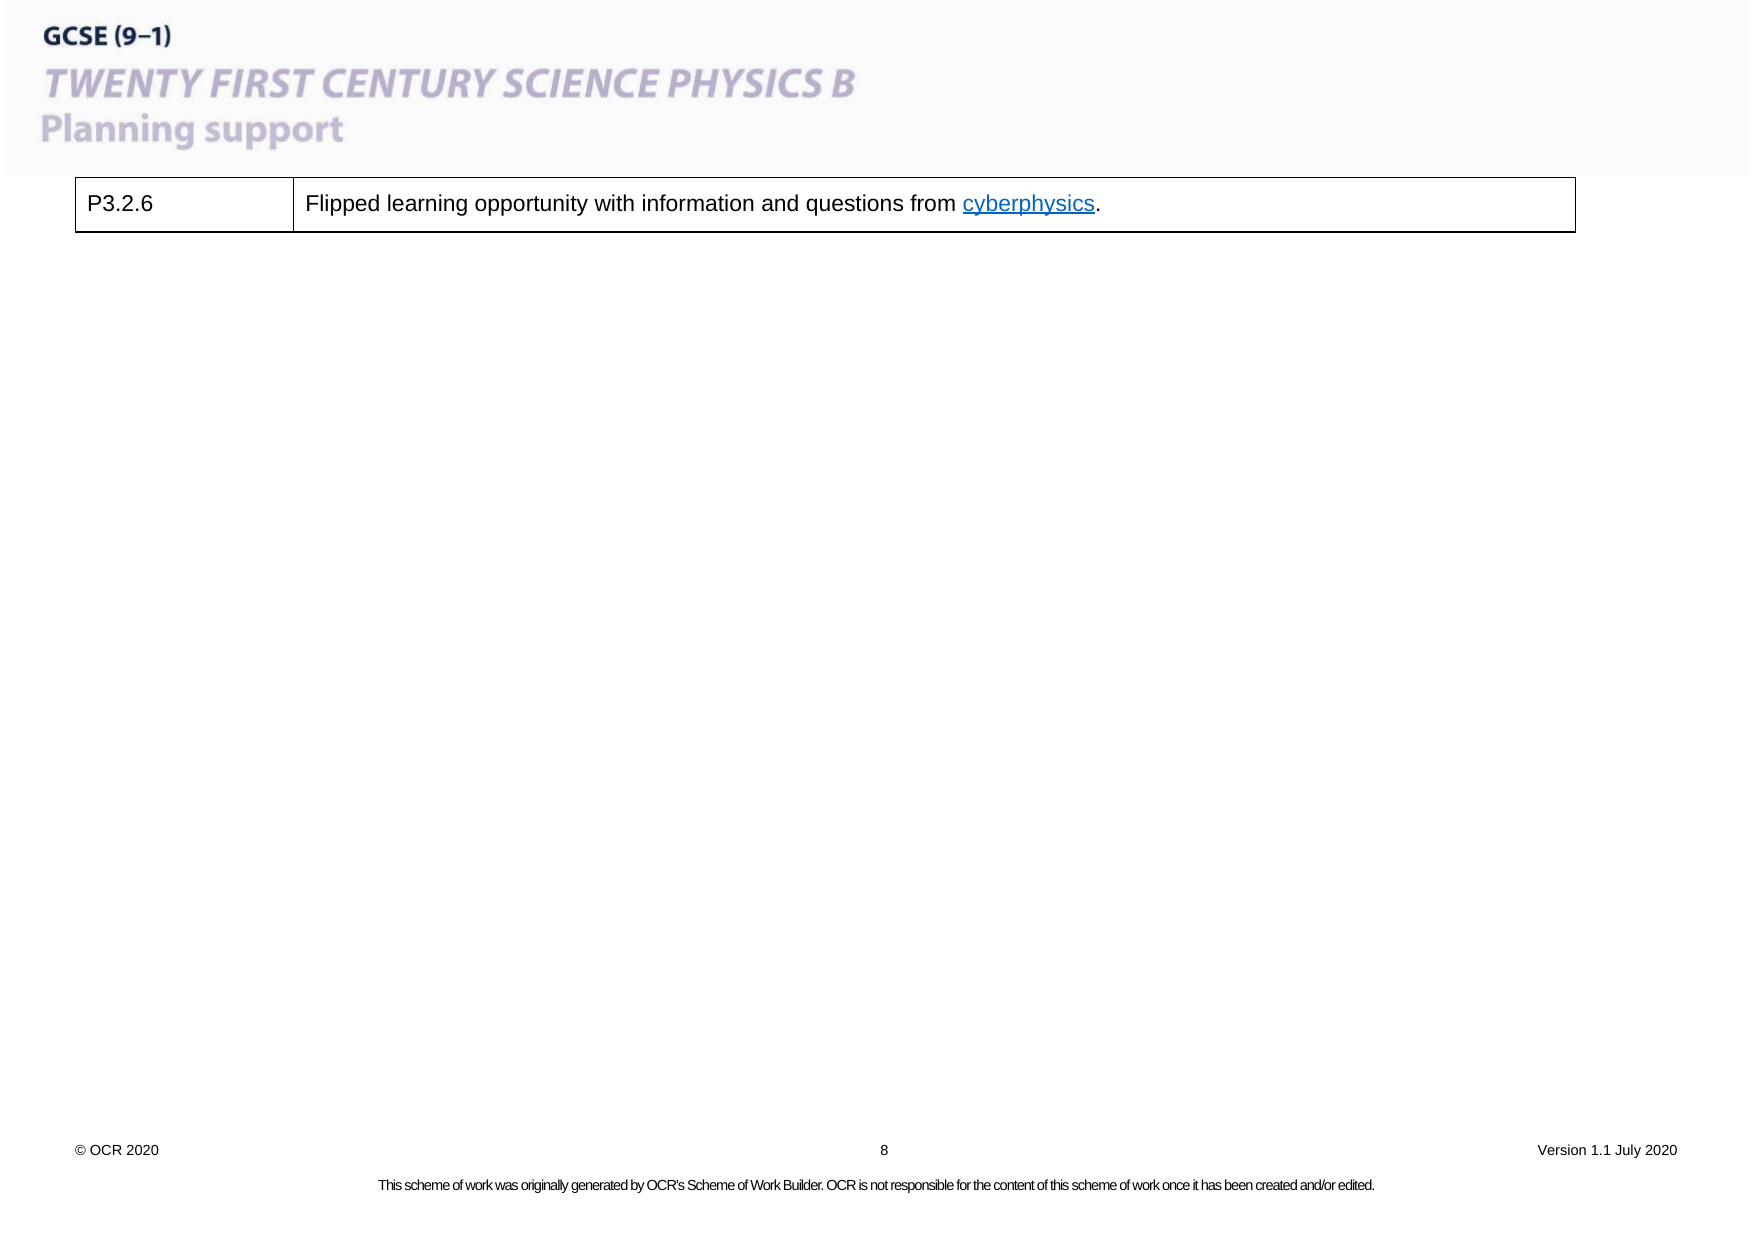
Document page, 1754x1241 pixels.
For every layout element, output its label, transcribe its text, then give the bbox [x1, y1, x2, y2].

picture [3, 0, 1751, 175]
table_cell Flipped learning opportunity with information and questions from cyberphysics. [294, 178, 1575, 231]
table_cell P3.2.6 [76, 178, 293, 231]
